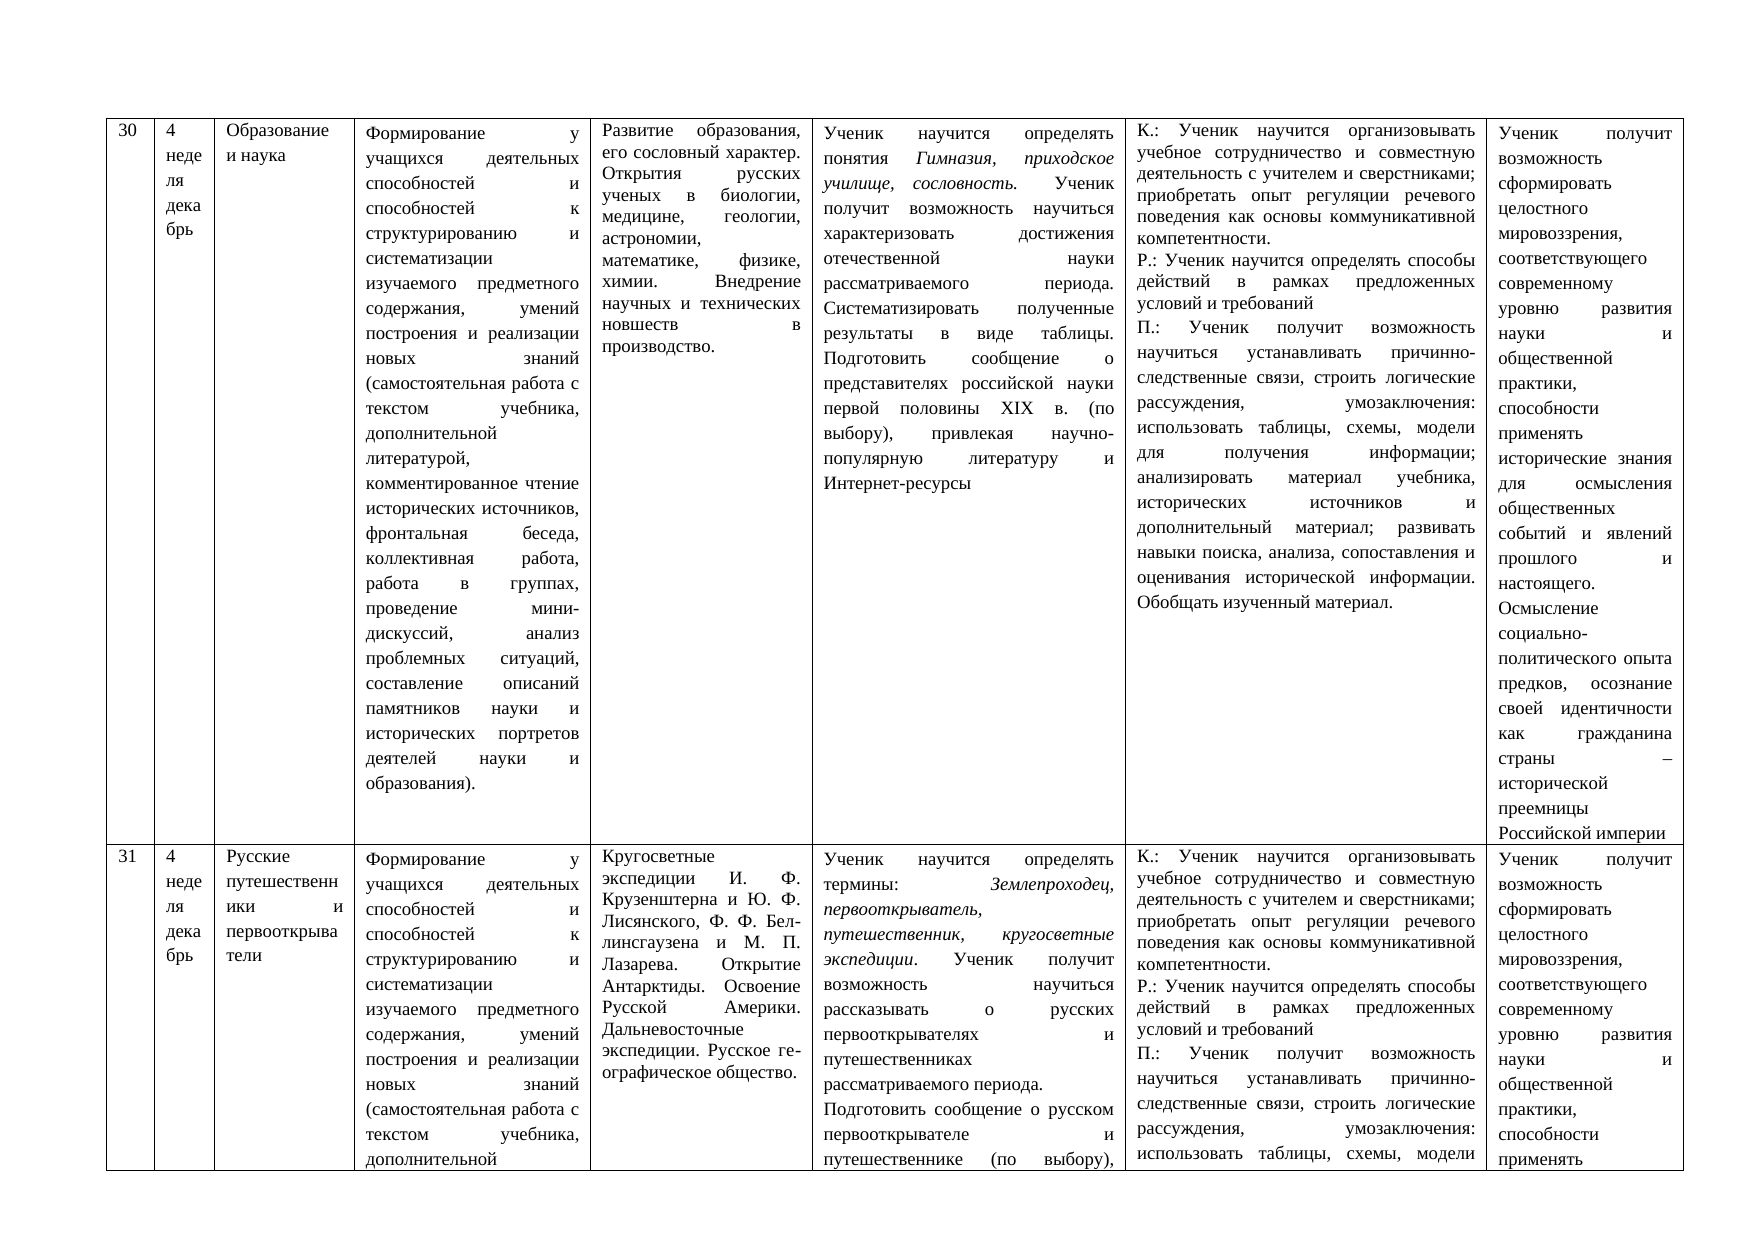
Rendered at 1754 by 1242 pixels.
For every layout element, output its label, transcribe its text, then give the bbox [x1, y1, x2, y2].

table_cell Формирование у учащихся деятельных способностей и способностей к структурированию и систематизации изучаемого предметного содержания, умений построения и реализации новых знаний (самостоятельная работа с текстом учебника, дополнительной литературой, комментированное чтение исторических источников, фронтальная беседа, коллективная работа, работа в группах, проведение мини-дискуссий, анализ проблемных ситуаций, составление описаний памятников науки и исторических портретов деятелей науки и образования). [355, 119, 590, 844]
table_cell Развитие образования, его сословный характер. Открытия русских ученых в биологии, медицине, геологии, астрономии, математике, физике, химии. Внедрение научных и технических новшеств в производство. [591, 119, 812, 844]
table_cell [215, 845, 354, 1170]
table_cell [813, 845, 1125, 1170]
table_cell 30 [107, 119, 154, 844]
table_cell Образование и наука [215, 119, 354, 844]
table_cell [1487, 119, 1683, 844]
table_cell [1487, 845, 1683, 1170]
table_cell Ученик научится определять понятия Гимназия, приходское училище, сословность. Ученик получит возможность научиться характеризовать достижения отечественной науки рассматриваемого периода. Систематизировать полученные результаты в виде таблицы. Подготовить сообщение о представителях российской науки первой половины XIX в. (по выбору), привлекая научно-популярную литературу и Интернет-ресурсы [813, 119, 1125, 844]
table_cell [355, 845, 590, 1170]
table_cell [1126, 845, 1486, 1170]
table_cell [1126, 119, 1486, 844]
table_cell 4 неделя декабрь [155, 119, 214, 844]
table_cell 4 неделя декабрь [155, 845, 214, 1170]
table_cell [591, 845, 812, 1170]
table_cell 31 [107, 845, 154, 1170]
